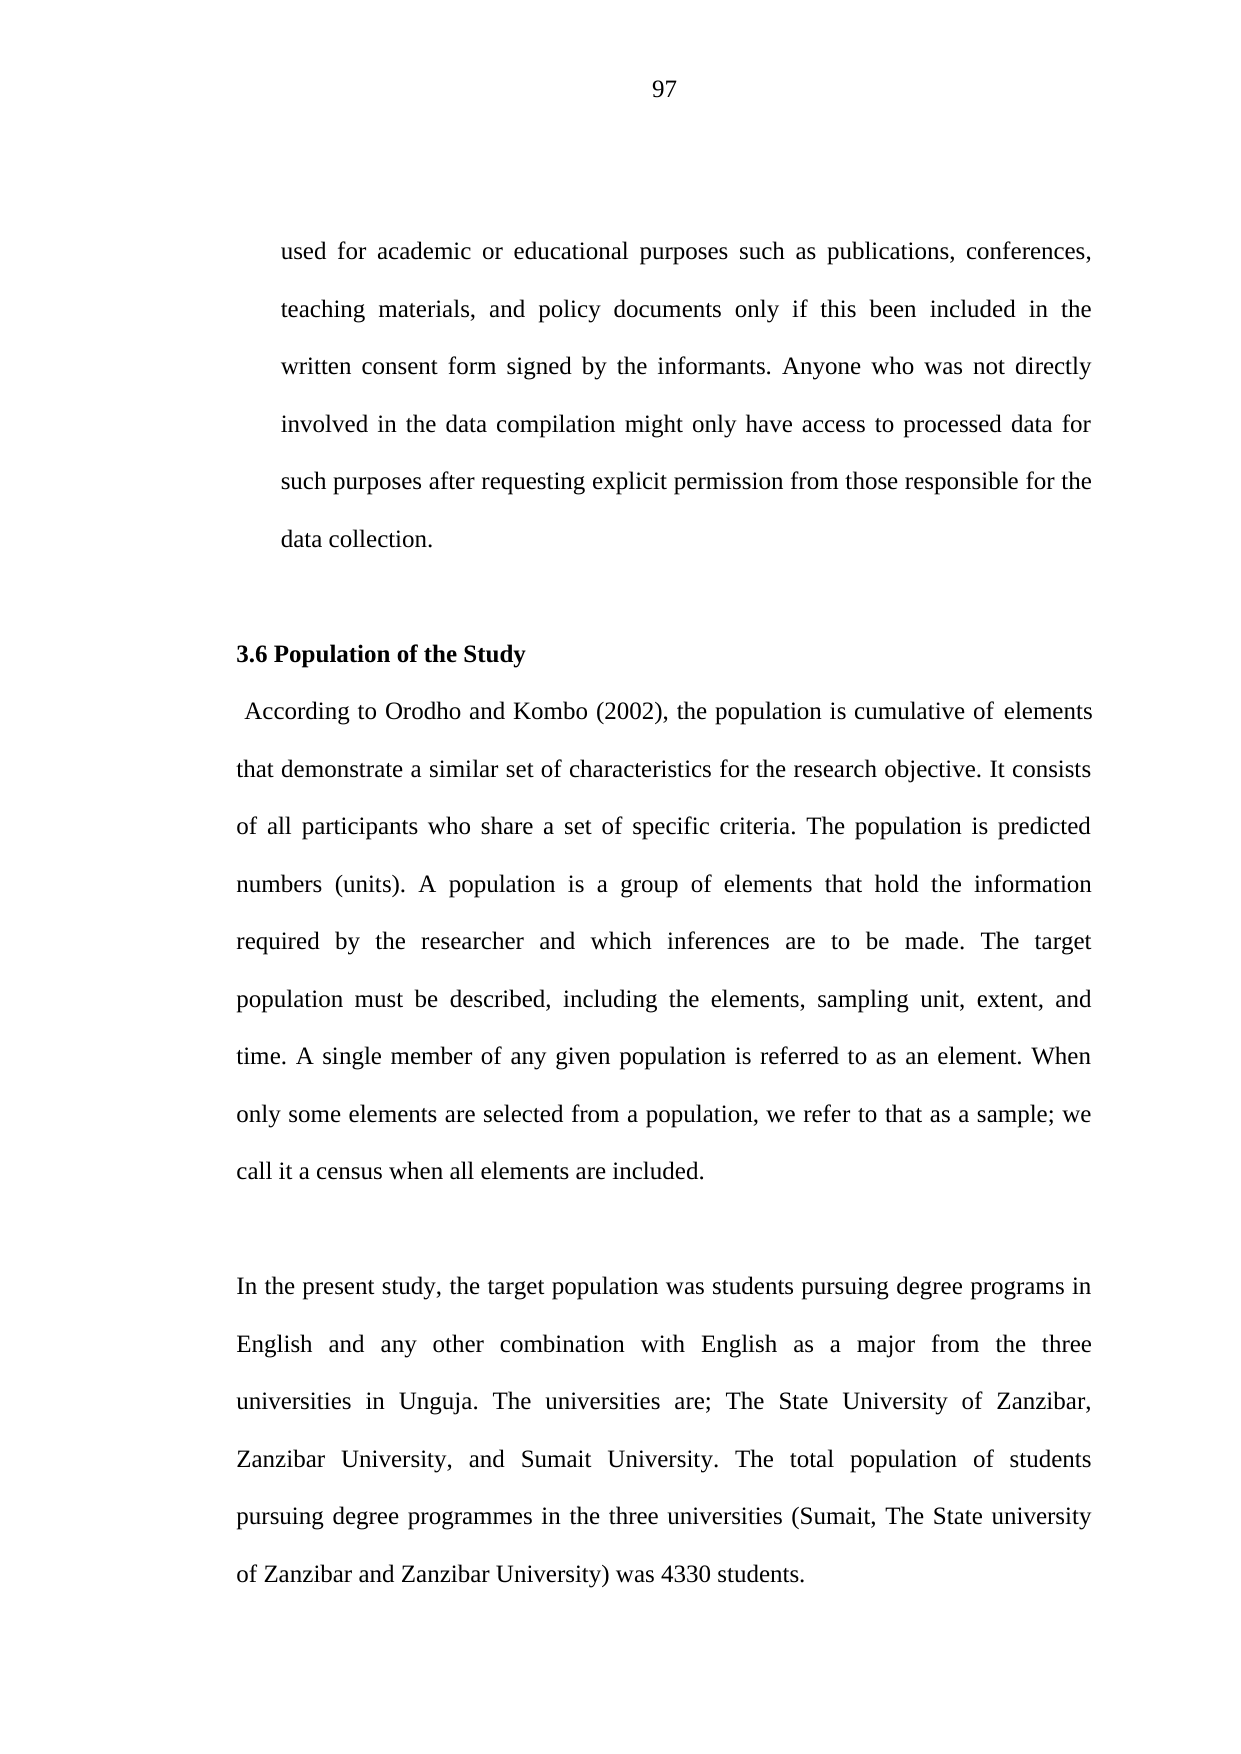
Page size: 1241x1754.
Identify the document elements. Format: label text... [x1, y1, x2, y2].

subtitle 3.6 Population of the Study [236, 639, 1092, 667]
text In the present study, the target population was students pursuing degree programs in English and any other combination with English as a major from the three universities in Unguja. The universities are; The State University of Zanzibar, Zanzibar University, and Sumait University. The total population of students pursuing degree programmes in the three universities (Sumait, The State university of Zanzibar and Zanzibar University) was 4330 students. [236, 1271, 1092, 1587]
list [243, 236, 1092, 552]
text According to Orodho and Kombo (2002), the population is cumulative of elements that demonstrate a similar set of characteristics for the research objective. It consists of all participants who share a set of specific criteria. The population is predicted numbers (units). A population is a group of elements that hold the information required by the researcher and which inferences are to be made. The target population must be described, including the elements, sampling unit, extent, and time. A single member of any given population is referred to as an element. When only some elements are selected from a population, we refer to that as a sample; we call it a census when all elements are included. [236, 696, 1092, 1185]
